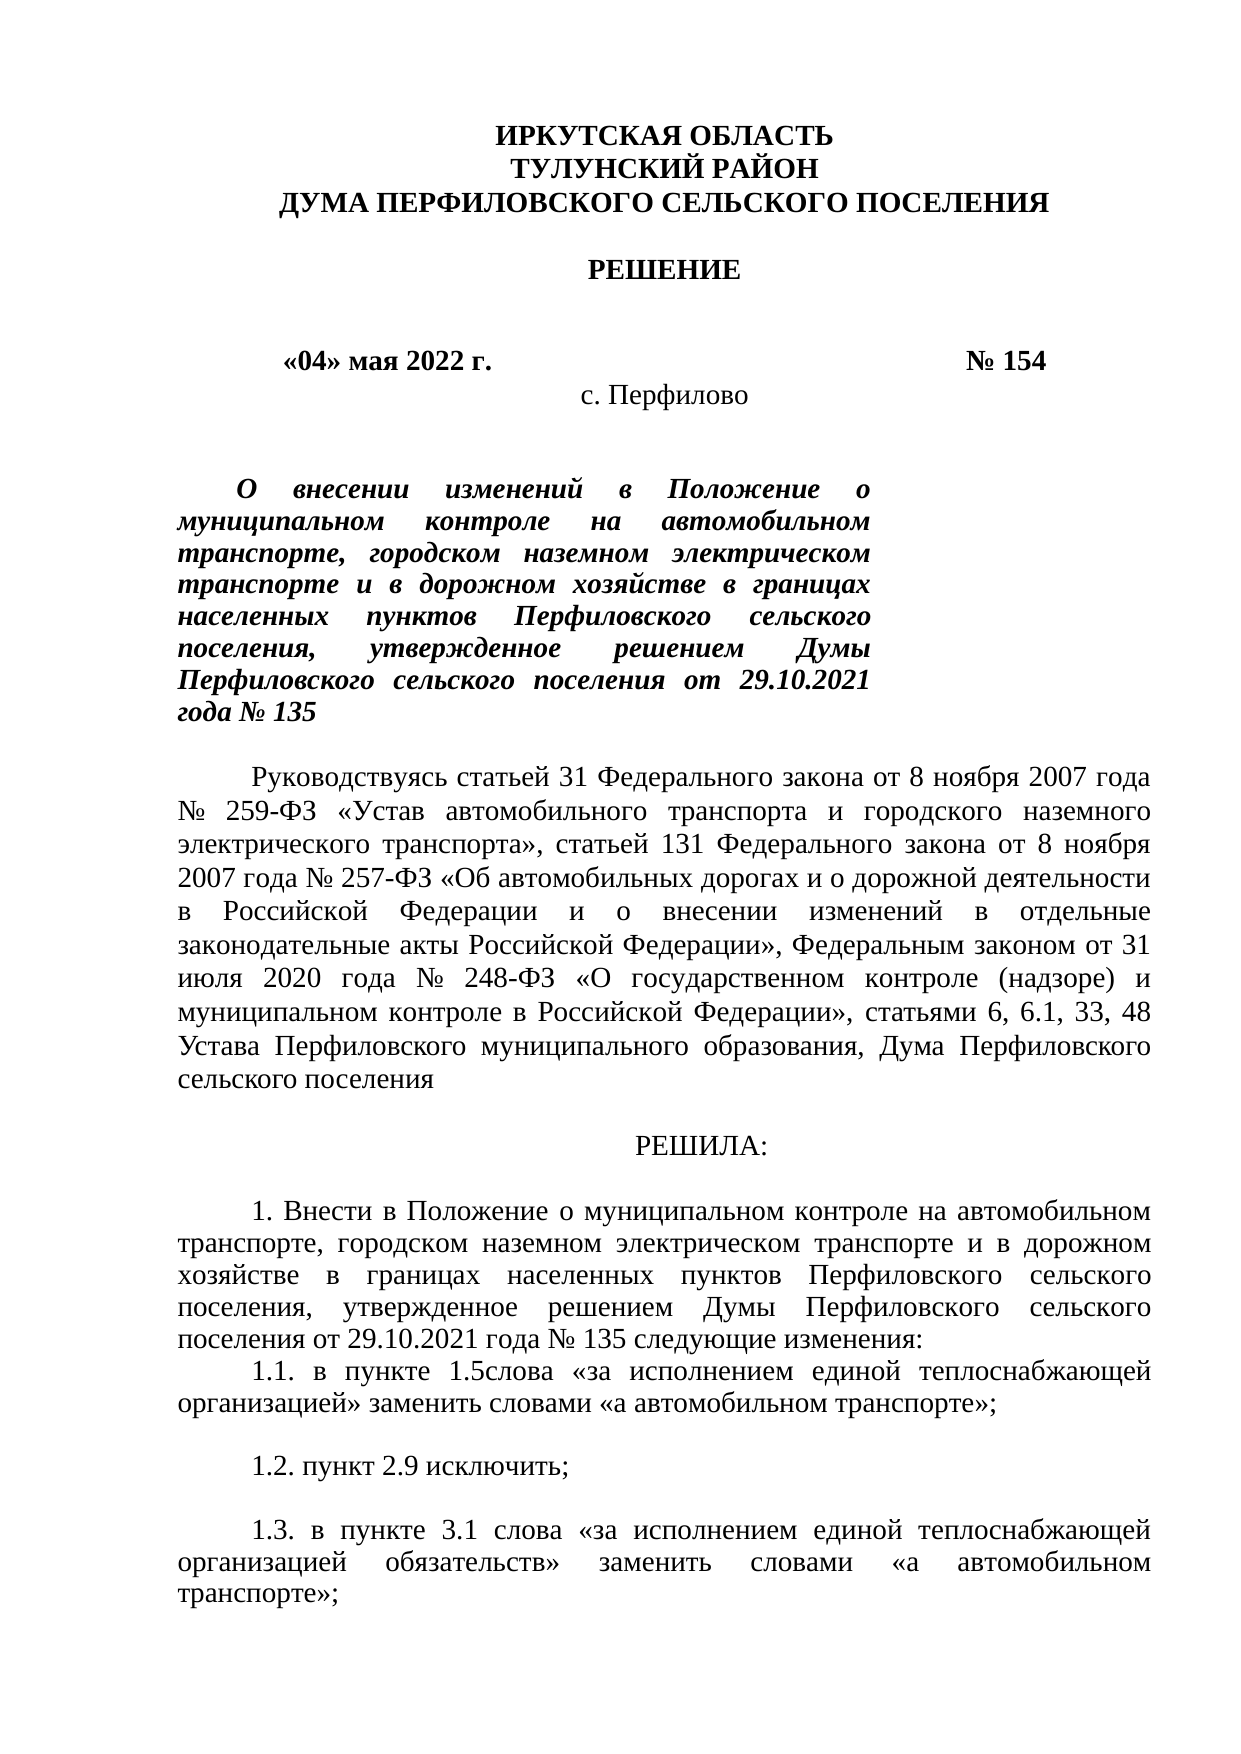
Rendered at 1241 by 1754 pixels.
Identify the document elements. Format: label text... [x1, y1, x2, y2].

title 1.2. пункт 2.9 исключить; [177, 1450, 1152, 1482]
title 1.1. в пункте 1.5слова «за исполнением единой теплоснабжающей организацией» заменить словами «а автомобильном транспорте»; [177, 1355, 1152, 1418]
title 1.3. в пункте 3.1 слова «за исполнением единой теплоснабжающей организацией обязательств» заменить словами «а автомобильном транспорте»; [177, 1514, 1152, 1609]
text ИРКУТСКАЯ ОБЛАСТЬ [177, 118, 1152, 152]
title О внесении изменений в Положение о муниципальном контроле на автомобильном транспорте, городском наземном электрическом транспорте и в дорожном хозяйстве в границах населенных пунктов Перфиловского сельского поселения, утвержденное решением Думы Перфиловского сельского поселения от 29.10.2021 года № 135 [177, 473, 871, 728]
text РЕШИЛА: [177, 1128, 1152, 1162]
text ДУМА ПЕРФИЛОВСКОГО СЕЛЬСКОГО ПОСЕЛЕНИЯ [177, 185, 1152, 219]
title 1. Внести в Положение о муниципальном контроле на автомобильном транспорте, городском наземном электрическом транспорте и в дорожном хозяйстве в границах населенных пунктов Перфиловского сельского поселения, утвержденное решением Думы Перфиловского сельского поселения от 29.10.2021 года № 135 следующие изменения: [177, 1195, 1152, 1355]
text с. Перфилово [177, 377, 1152, 410]
text «04» мая 2022 г. № 154 [177, 343, 1152, 377]
text ТУЛУНСКИЙ РАЙОН [177, 152, 1152, 185]
text РЕШЕНИЕ [177, 252, 1152, 286]
text Руководствуясь статьей 31 Федерального закона от 8 ноября 2007 года № 259-ФЗ «Устав автомобильного транспорта и городского наземного электрического транспорта», статьей 131 Федерального закона от 8 ноября 2007 года № 257-ФЗ «Об автомобильных дорогах и о дорожной деятельности в Российской Федерации и о внесении изменений в отдельные законодательные акты Российской Федерации», Федеральным законом от 31 июля 2020 года № 248-ФЗ «О государственном контроле (надзоре) и муниципальном контроле в Российской Федерации», статьями 6, 6.1, 33, 48 Устава Перфиловского муниципального образования, Дума Перфиловского сельского поселения [177, 759, 1152, 1095]
